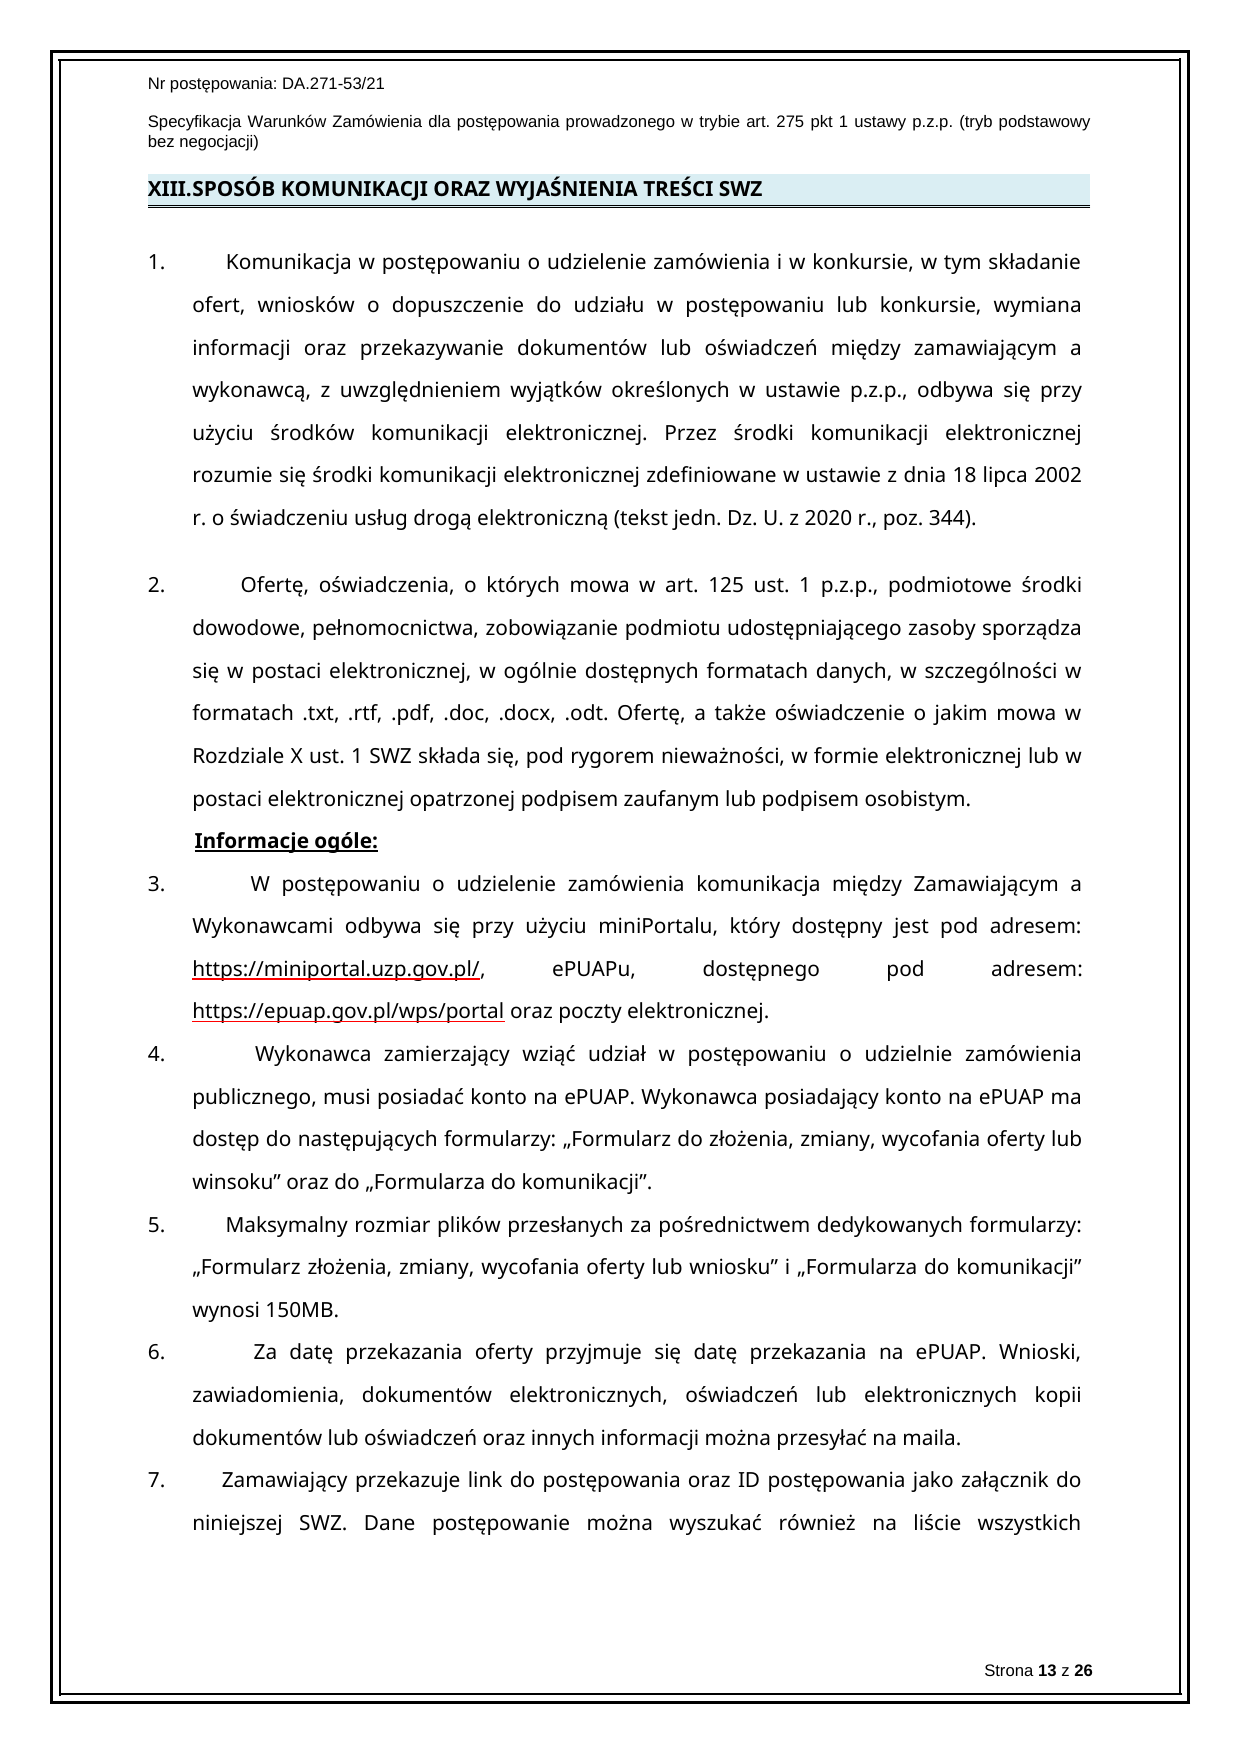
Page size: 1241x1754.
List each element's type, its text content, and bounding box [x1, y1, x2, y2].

list SPOSÓB KOMUNIKACJI ORAZ WYJAŚNIENIA TREŚCI SWZ [148, 174, 1090, 205]
list Maksymalny rozmiar plików przesłanych za pośrednictwem dedykowanych formularzy: „Formularz złożenia, zmiany, wycofania oferty lub wniosku” i „Formularza do komunikacji” wynosi 150MB. [148, 1210, 1083, 1323]
list Informacje ogóle: [194, 826, 1083, 855]
list W postępowaniu o udzielenie zamówienia komunikacja między Zamawiającym a Wykonawcami odbywa się przy użyciu miniPortalu, który dostępny jest pod adresem: https://miniportal.uzp.gov.pl/, ePUAPu, dostępnego pod adresem: https://epuap.gov.pl/wps/portal oraz poczty elektronicznej. [148, 869, 1083, 1025]
list Ofertę, oświadczenia, o których mowa w art. 125 ust. 1 p.z.p., podmiotowe środki dowodowe, pełnomocnictwa, zobowiązanie podmiotu udostępniającego zasoby sporządza się w postaci elektronicznej, w ogólnie dostępnych formatach danych, w szczególności w formatach .txt, .rtf, .pdf, .doc, .docx, .odt. Ofertę, a także oświadczenie o jakim mowa w Rozdziale X ust. 1 SWZ składa się, pod rygorem nieważności, w formie elektronicznej lub w postaci elektronicznej opatrzonej podpisem zaufanym lub podpisem osobistym. [148, 571, 1083, 812]
list Wykonawca zamierzający wziąć udział w postępowaniu o udzielnie zamówienia publicznego, musi posiadać konto na ePUAP. Wykonawca posiadający konto na ePUAP ma dostęp do następujących formularzy: „Formularz do złożenia, zmiany, wycofania oferty lub winsoku” oraz do „Formularza do komunikacji”. [148, 1039, 1083, 1196]
list Komunikacja w postępowaniu o udzielenie zamówienia i w konkursie, w tym składanie ofert, wniosków o dopuszczenie do udziału w postępowaniu lub konkursie, wymiana informacji oraz przekazywanie dokumentów lub oświadczeń między zamawiającym a wykonawcą, z uwzględnieniem wyjątków określonych w ustawie p.z.p., odbywa się przy użyciu środków komunikacji elektronicznej. Przez środki komunikacji elektronicznej rozumie się środki komunikacji elektronicznej zdefiniowane w ustawie z dnia 18 lipca 2002 r. o świadczeniu usług drogą elektroniczną (tekst jedn. Dz. U. z 2020 r., poz. 344). [148, 247, 1083, 531]
list Za datę przekazania oferty przyjmuje się datę przekazania na ePUAP. Wnioski, zawiadomienia, dokumentów elektronicznych, oświadczeń lub elektronicznych kopii dokumentów lub oświadczeń oraz innych informacji można przesyłać na maila. [148, 1337, 1083, 1451]
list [148, 1465, 1083, 1536]
